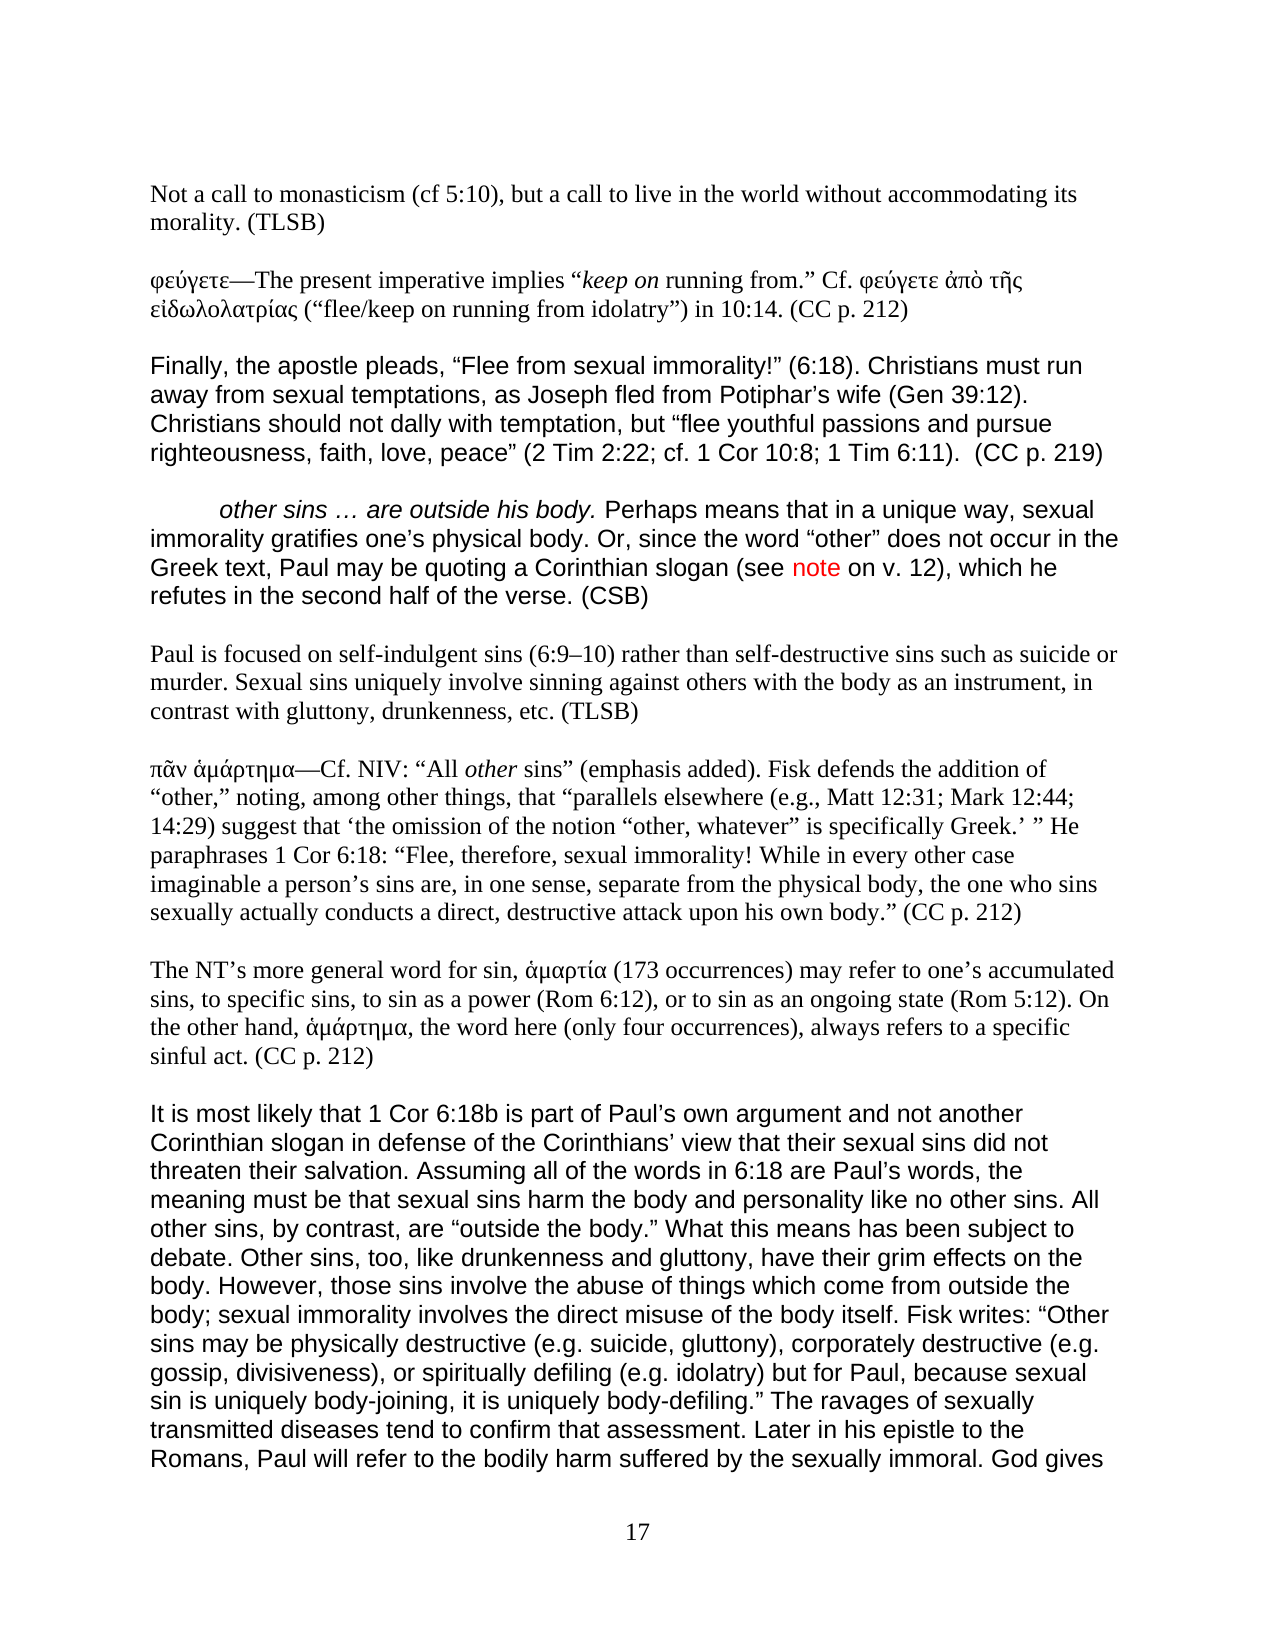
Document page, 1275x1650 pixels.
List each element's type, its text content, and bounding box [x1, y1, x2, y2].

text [150, 1099, 1125, 1472]
text Paul is focused on self-indulgent sins (6:9–10) rather than self-destructive sins such as suicide or murder. Sexual sins uniquely involve sinning against others with the body as an instrument, in contrast with gluttony, drunkenness, etc. (TLSB) [150, 639, 1125, 725]
text φεύγετε—The present imperative implies “keep on running from.” Cf. φεύγετε ἀπὸ τῆς εἰδωλολατρίας (“flee/keep on running from idolatry”) in 10:14. (CC p. 212) [150, 265, 1125, 322]
text Not a call to monasticism (cf 5:10), but a call to live in the world without accommodating its morality. (TLSB) [150, 179, 1125, 236]
text The NT’s more general word for sin, ἁμαρτία (173 occurrences) may refer to one’s accumulated sins, to specific sins, to sin as a power (Rom 6:12), or to sin as an ongoing state (Rom 5:12). On the other hand, ἁμάρτημα, the word here (only four occurrences), always refers to a specific sinful act. (CC p. 212) [150, 955, 1125, 1070]
text other sins … are outside his body. Perhaps means that in a unique way, sexual immorality gratifies one’s physical body. Or, since the word “other” does not occur in the Greek text, Paul may be quoting a Corinthian slogan (see note on v. 12), which he refutes in the second half of the verse. (CSB) [150, 495, 1125, 610]
text Finally, the apostle pleads, “Flee from sexual immorality!” (6:18). Christians must run away from sexual temptations, as Joseph fled from Potiphar’s wife (Gen 39:12). Christians should not dally with temptation, but “flee youthful passions and pursue righteousness, faith, love, peace” (2 Tim 2:22; cf. 1 Cor 10:8; 1 Tim 6:11). (CC p. 219) [150, 351, 1125, 466]
text πᾶν ἁμάρτημα—Cf. NIV: “All other sins” (emphasis added). Fisk defends the addition of “other,” noting, among other things, that “parallels elsewhere (e.g., Matt 12:31; Mark 12:44; 14:29) suggest that ‘the omission of the notion “other, whatever” is specifically Greek.’ ” He paraphrases 1 Cor 6:18: “Flee, therefore, sexual immorality! While in every other case imaginable a person’s sins are, in one sense, separate from the physical body, the one who sins sexually actually conducts a direct, destructive attack upon his own body.” (CC p. 212) [150, 754, 1125, 926]
